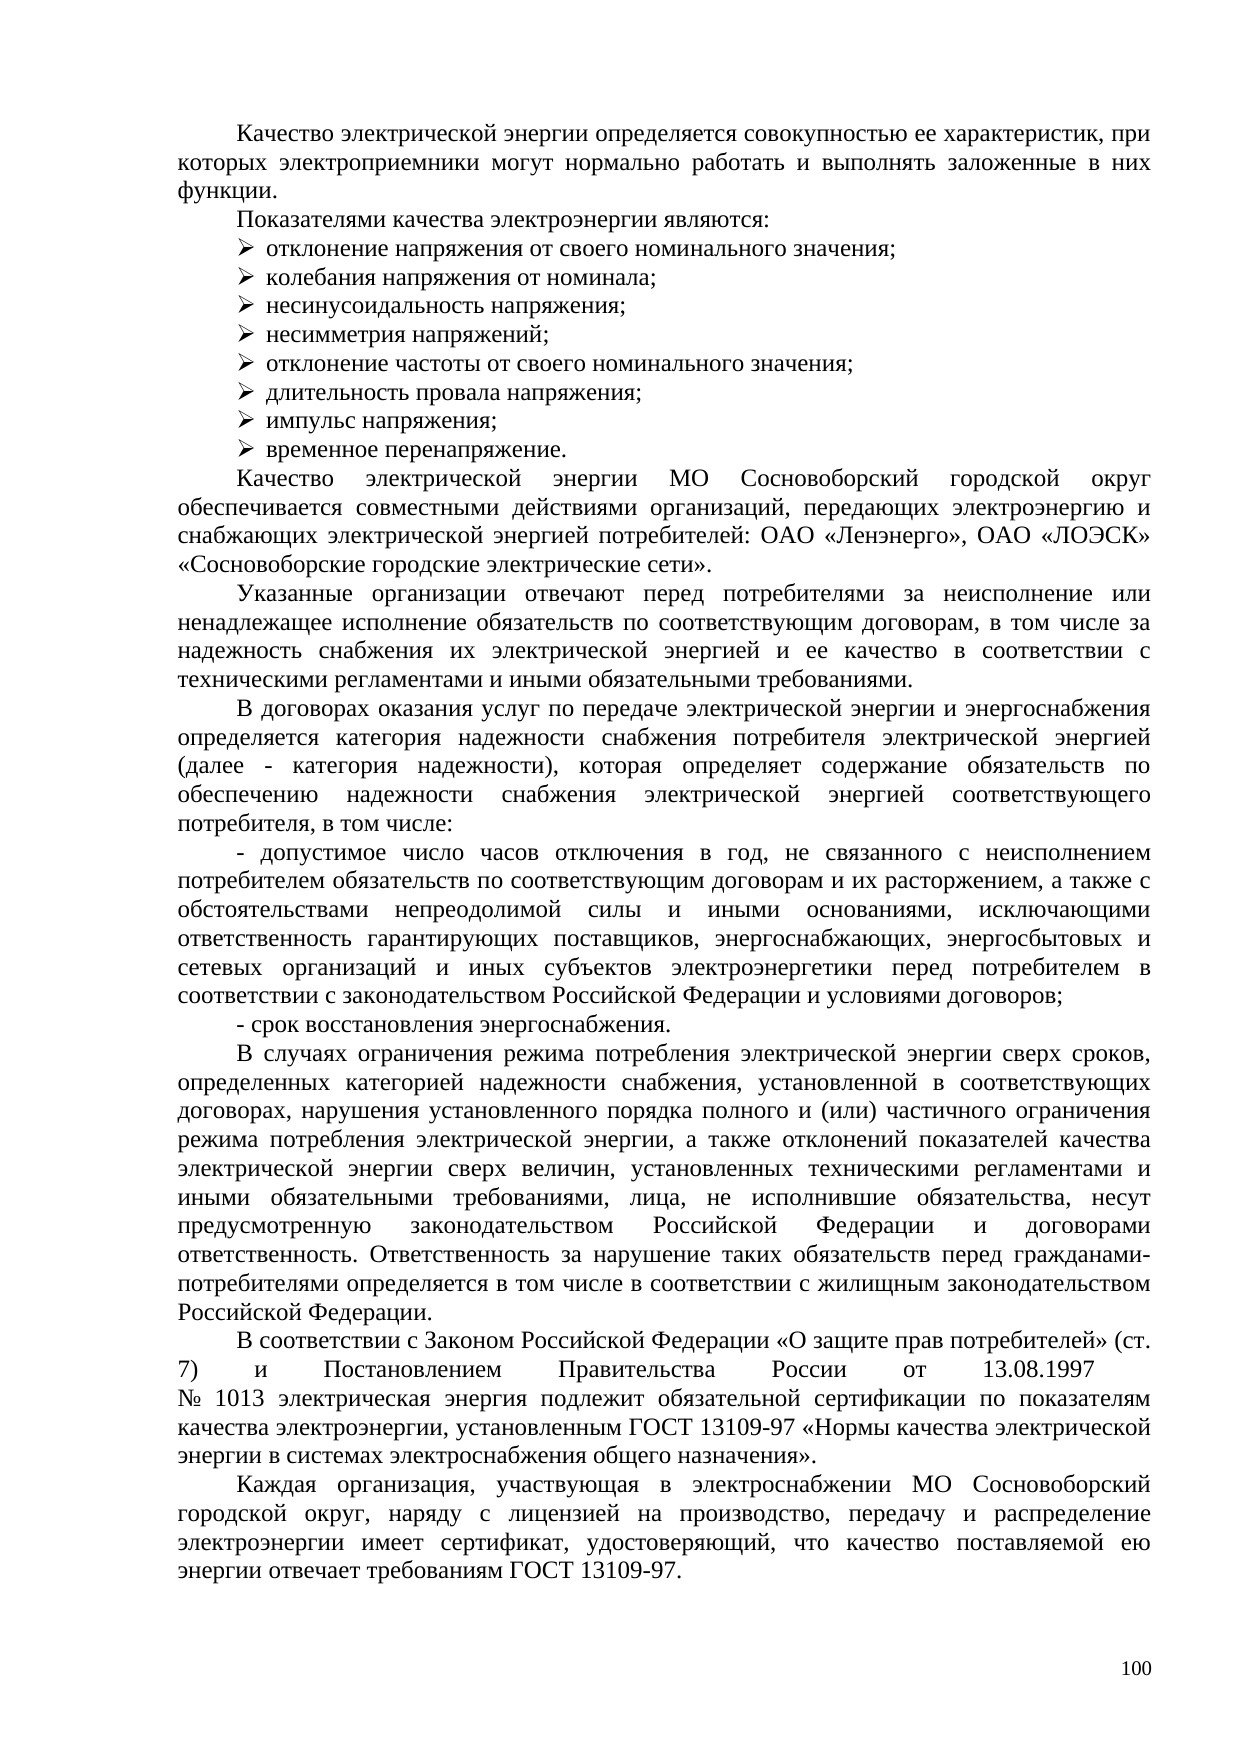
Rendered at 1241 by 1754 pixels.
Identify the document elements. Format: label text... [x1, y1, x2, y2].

list - допустимое число часов отключения в год, не связанного с неисполнением потребителем обязательств по соответствующим договорам и их расторжением, а также с обстоятельствами непреодолимой силы и иными основаниями, исключающими ответственность гарантирующих поставщиков, энергоснабжающих, энергосбытовых и сетевых организаций и иных субъектов электроэнергетики перед потребителем в соответствии с законодательством Российской Федерации и условиями договоров; [177, 837, 1152, 1009]
list длительность провала напряжения; [177, 377, 1152, 406]
list Указанные организации отвечают перед потребителями за неисполнение или ненадлежащее исполнение обязательств по соответствующим договорам, в том числе за надежность снабжения их электрической энергией и ее качество в соответствии с техническими регламентами и иными обязательными требованиями. [177, 578, 1152, 693]
list несимметрия напряжений; [177, 319, 1152, 348]
list импульс напряжения; [177, 406, 1152, 434]
list несинусоидальность напряжения; [177, 291, 1152, 319]
list В случаях ограничения режима потребления электрической энергии сверх сроков, определенных категорией надежности снабжения, установленной в соответствующих договорах, нарушения установленного порядка полного и (или) частичного ограничения режима потребления электрической энергии, а также отклонений показателей качества электрической энергии сверх величин, установленных техническими регламентами и иными обязательными требованиями, лица, не исполнившие обязательства, несут предусмотренную законодательством Российской Федерации и договорами ответственность. Ответственность за нарушение таких обязательств перед гражданами-потребителями определяется в том числе в соответствии с жилищным законодательством Российской Федерации. [177, 1038, 1152, 1326]
list отклонение частоты от своего номинального значения; [177, 348, 1152, 377]
list Качество электрической энергии определяется совокупностью ее характеристик, при которых электроприемники могут нормально работать и выполнять заложенные в них функции. [177, 118, 1152, 204]
list колебания напряжения от номинала; [177, 262, 1152, 291]
list - срок восстановления энергоснабжения. [177, 1009, 1152, 1038]
list Качество электрической энергии МО Сосновоборский городской округ обеспечивается совместными действиями организаций, передающих электроэнергию и снабжающих электрической энергией потребителей: ОАО «Ленэнерго», ОАО «ЛОЭСК» «Сосновоборские городские электрические сети». [177, 463, 1152, 578]
list Показателями качества электроэнергии являются: [177, 204, 1152, 233]
list В договорах оказания услуг по передаче электрической энергии и энергоснабжения определяется категория надежности снабжения потребителя электрической энергией (далее - категория надежности), которая определяет содержание обязательств по обеспечению надежности снабжения электрической энергией соответствующего потребителя, в том числе: [177, 693, 1152, 837]
list временное перенапряжение. [177, 434, 1152, 463]
list В соответствии с Законом Российской Федерации «О защите прав потребителей» (ст. 7) и Постановлением Правительства России от 13.08.1997 № 1013 электрическая энергия подлежит обязательной сертификации по показателям качества электроэнергии, установленным ГОСТ 13109-97 «Нормы качества электрической энергии в системах электроснабжения общего назначения». [177, 1326, 1152, 1469]
list Каждая организация, участвующая в электроснабжении МО Сосновоборский городской округ, наряду с лицензией на производство, передачу и распределение электроэнергии имеет сертификат, удостоверяющий, что качество поставляемой ею энергии отвечает требованиям ГОСТ 13109-97. [177, 1469, 1152, 1584]
list отклонение напряжения от своего номинального значения; [177, 233, 1152, 262]
